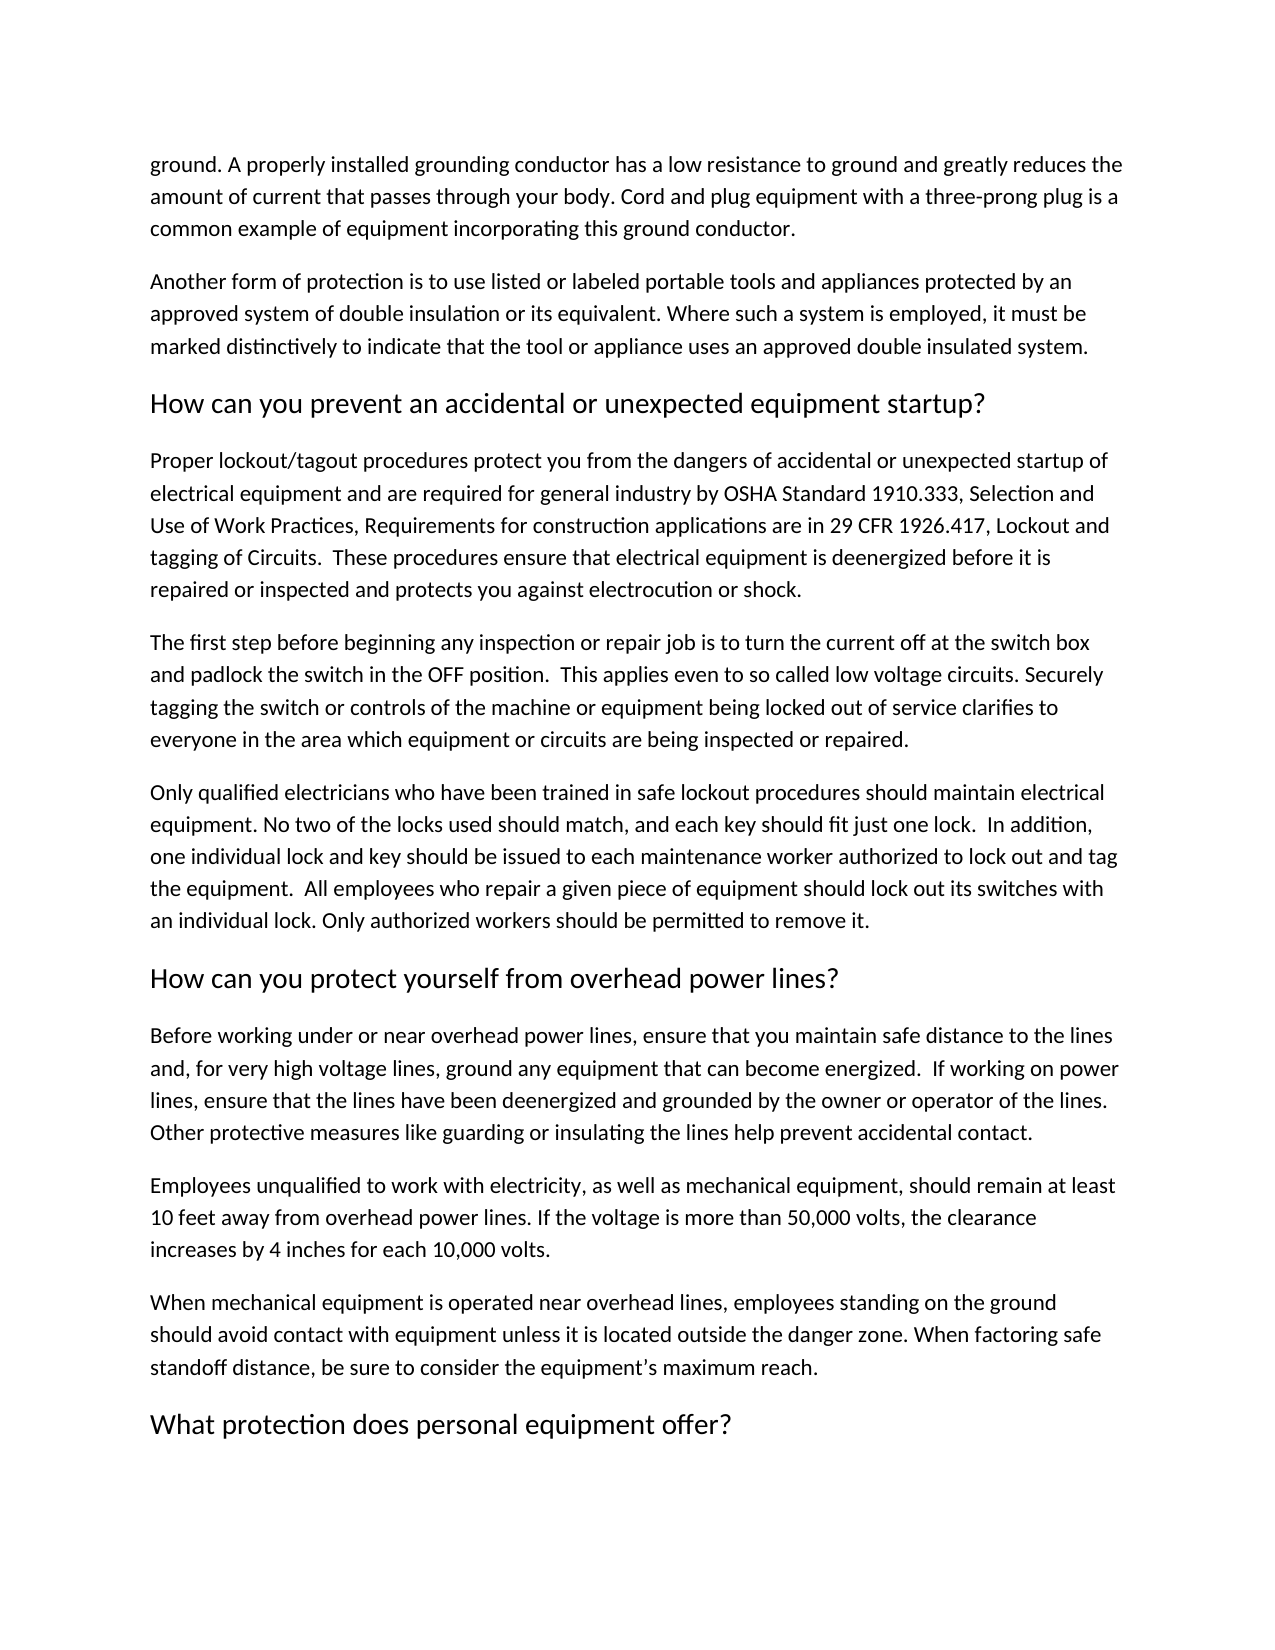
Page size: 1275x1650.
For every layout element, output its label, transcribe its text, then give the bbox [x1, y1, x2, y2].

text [150, 150, 1125, 242]
text How can you protect yourself from overhead power lines? [150, 960, 1125, 995]
text What protection does personal equipment offer? [150, 1406, 1125, 1441]
text Employees unqualified to work with electricity, as well as mechanical equipment, should remain at least 10 feet away from overhead power lines. If the voltage is more than 50,000 volts, the clearance increases by 4 inches for each 10,000 volts. [150, 1171, 1125, 1263]
text The first step before beginning any inspection or repair job is to turn the current off at the switch box and padlock the switch in the OFF position. This applies even to so called low voltage circuits. Securely tagging the switch or controls of the machine or equipment being locked out of service clarifies to everyone in the area which equipment or circuits are being inspected or repaired. [150, 628, 1125, 753]
text When mechanical equipment is operated near overhead lines, employees standing on the ground should avoid contact with equipment unless it is located outside the danger zone. When factoring safe standoff distance, be sure to consider the equipment’s maximum reach. [150, 1288, 1125, 1381]
text Only qualified electricians who have been trained in safe lockout procedures should maintain electrical equipment. No two of the locks used should match, and each key should fit just one lock. In addition, one individual lock and key should be issued to each maintenance worker authorized to lock out and tag the equipment. All employees who repair a given piece of equipment should lock out its switches with an individual lock. Only authorized workers should be permitted to remove it. [150, 778, 1125, 935]
text Proper lockout/tagout procedures protect you from the dangers of accidental or unexpected startup of electrical equipment and are required for general industry by OSHA Standard 1910.333, Selection and Use of Work Practices, Requirements for construction applications are in 29 CFR 1926.417, Lockout and tagging of Circuits. These procedures ensure that electrical equipment is deenergized before it is repaired or inspected and protects you against electrocution or shock. [150, 447, 1125, 603]
text How can you prevent an accidental or unexpected equipment startup? [150, 385, 1125, 420]
text Before working under or near overhead power lines, ensure that you maintain safe distance to the lines and, for very high voltage lines, ground any equipment that can become energized. If working on power lines, ensure that the lines have been deenergized and grounded by the owner or operator of the lines. Other protective measures like guarding or insulating the lines help prevent accidental contact. [150, 1021, 1125, 1146]
text Another form of protection is to use listed or labeled portable tools and appliances protected by an approved system of double insulation or its equivalent. Where such a system is employed, it must be marked distinctively to indicate that the tool or appliance uses an approved double insulated system. [150, 267, 1125, 360]
